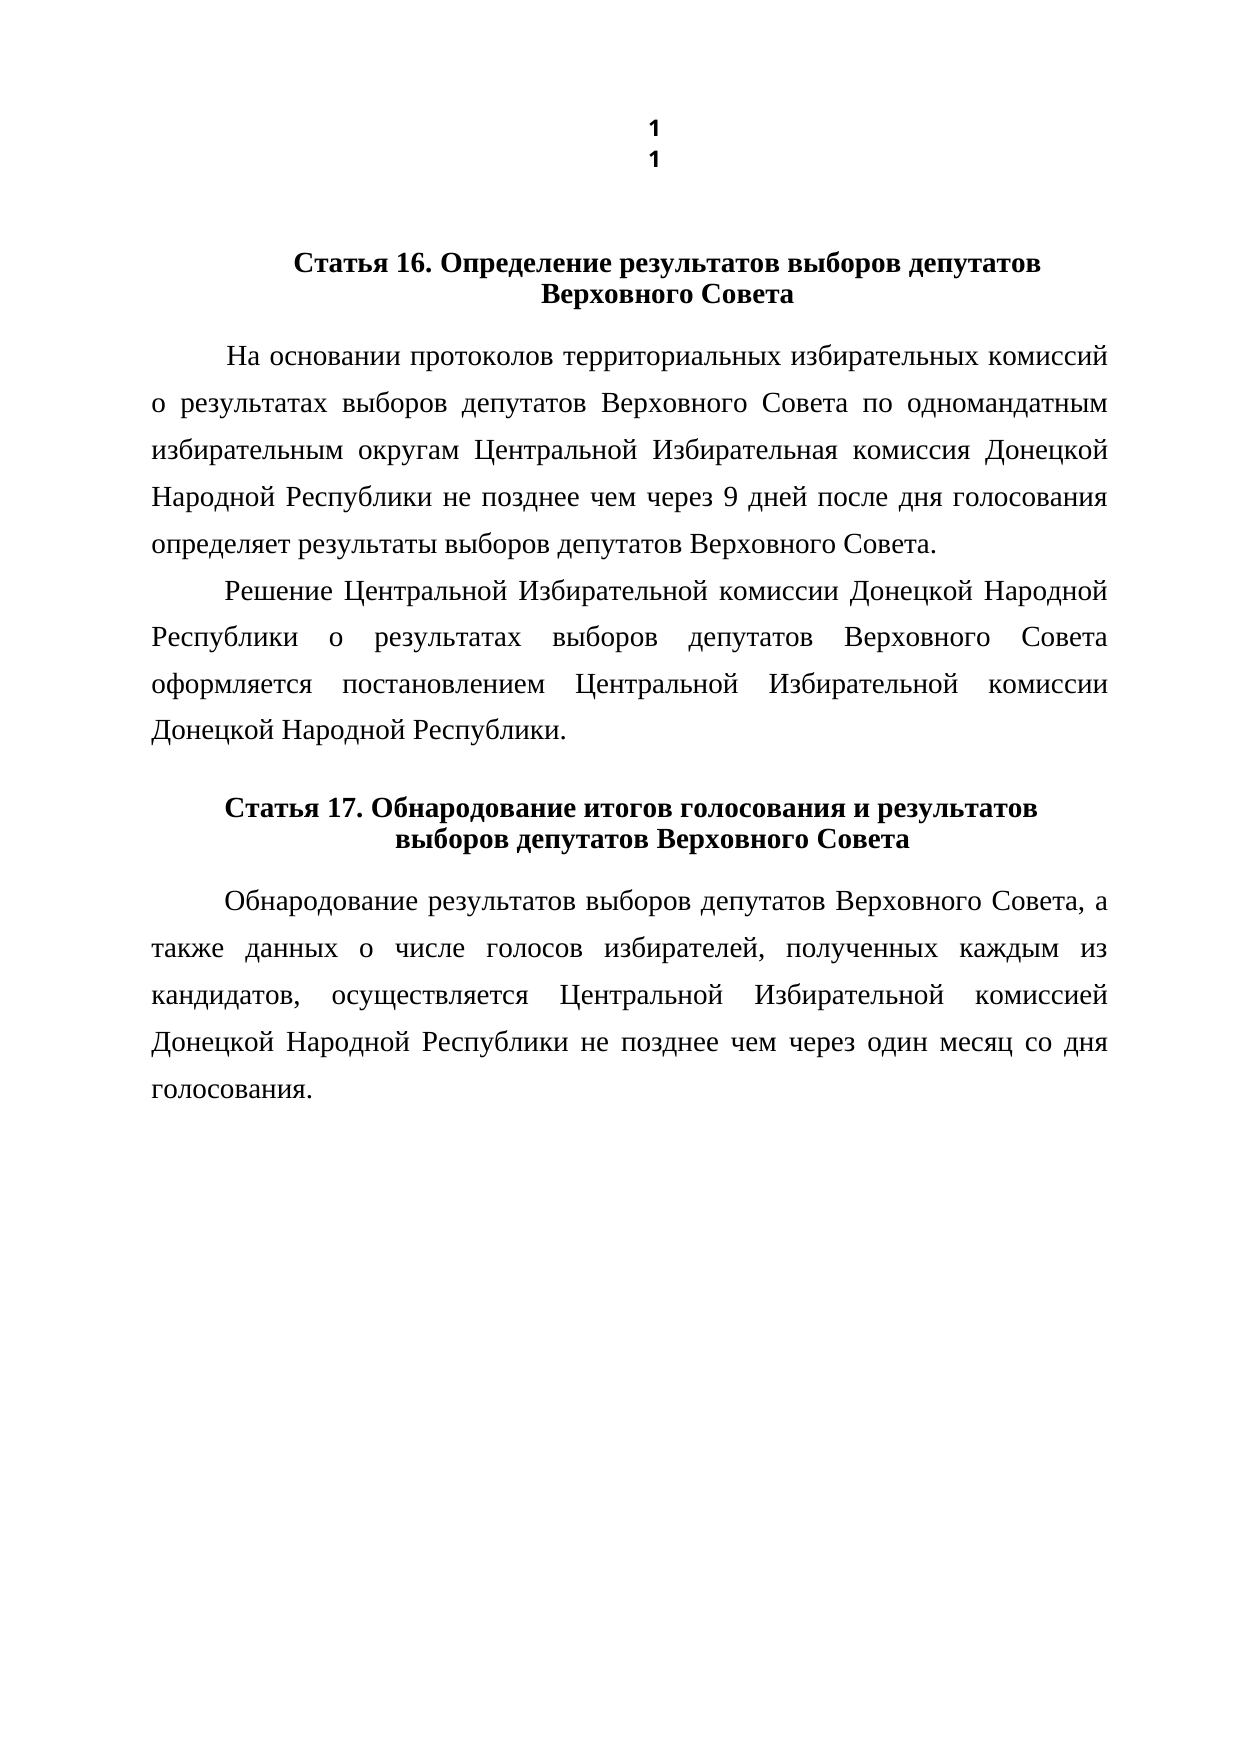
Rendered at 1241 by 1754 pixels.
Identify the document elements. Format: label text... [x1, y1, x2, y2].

text Статья 16. Определение результатов выборов депутатов Верховного Совета [226, 248, 1108, 310]
text Обнародование результатов выборов депутатов Верховного Совета, а также данных о числе голосов избирателей, полученных каждым из кандидатов, осуществляется Центральной Избирательной комиссией Донецкой Народной Республики не позднее чем через один месяц со дня голосования. [151, 873, 1108, 1108]
subtitle Статья 17. Обнародование итогов голосования и результатов выборов депутатов Верховного Совета [224, 792, 1108, 854]
text На основании протоколов территориальных избирательных комиссий о результатах выборов депутатов Верховного Совета по одномандатным избирательным округам Центральной Избирательная комиссия Донецкой Народной Республики не позднее чем через 9 дней после дня голосования определяет результаты выборов депутатов Верховного Совета. [151, 328, 1108, 563]
text Решение Центральной Избирательной комиссии Донецкой Народной Республики о результатах выборов депутатов Верховного Совета оформляется постановлением Центральной Избирательной комиссии Донецкой Народной Республики. [151, 563, 1108, 749]
